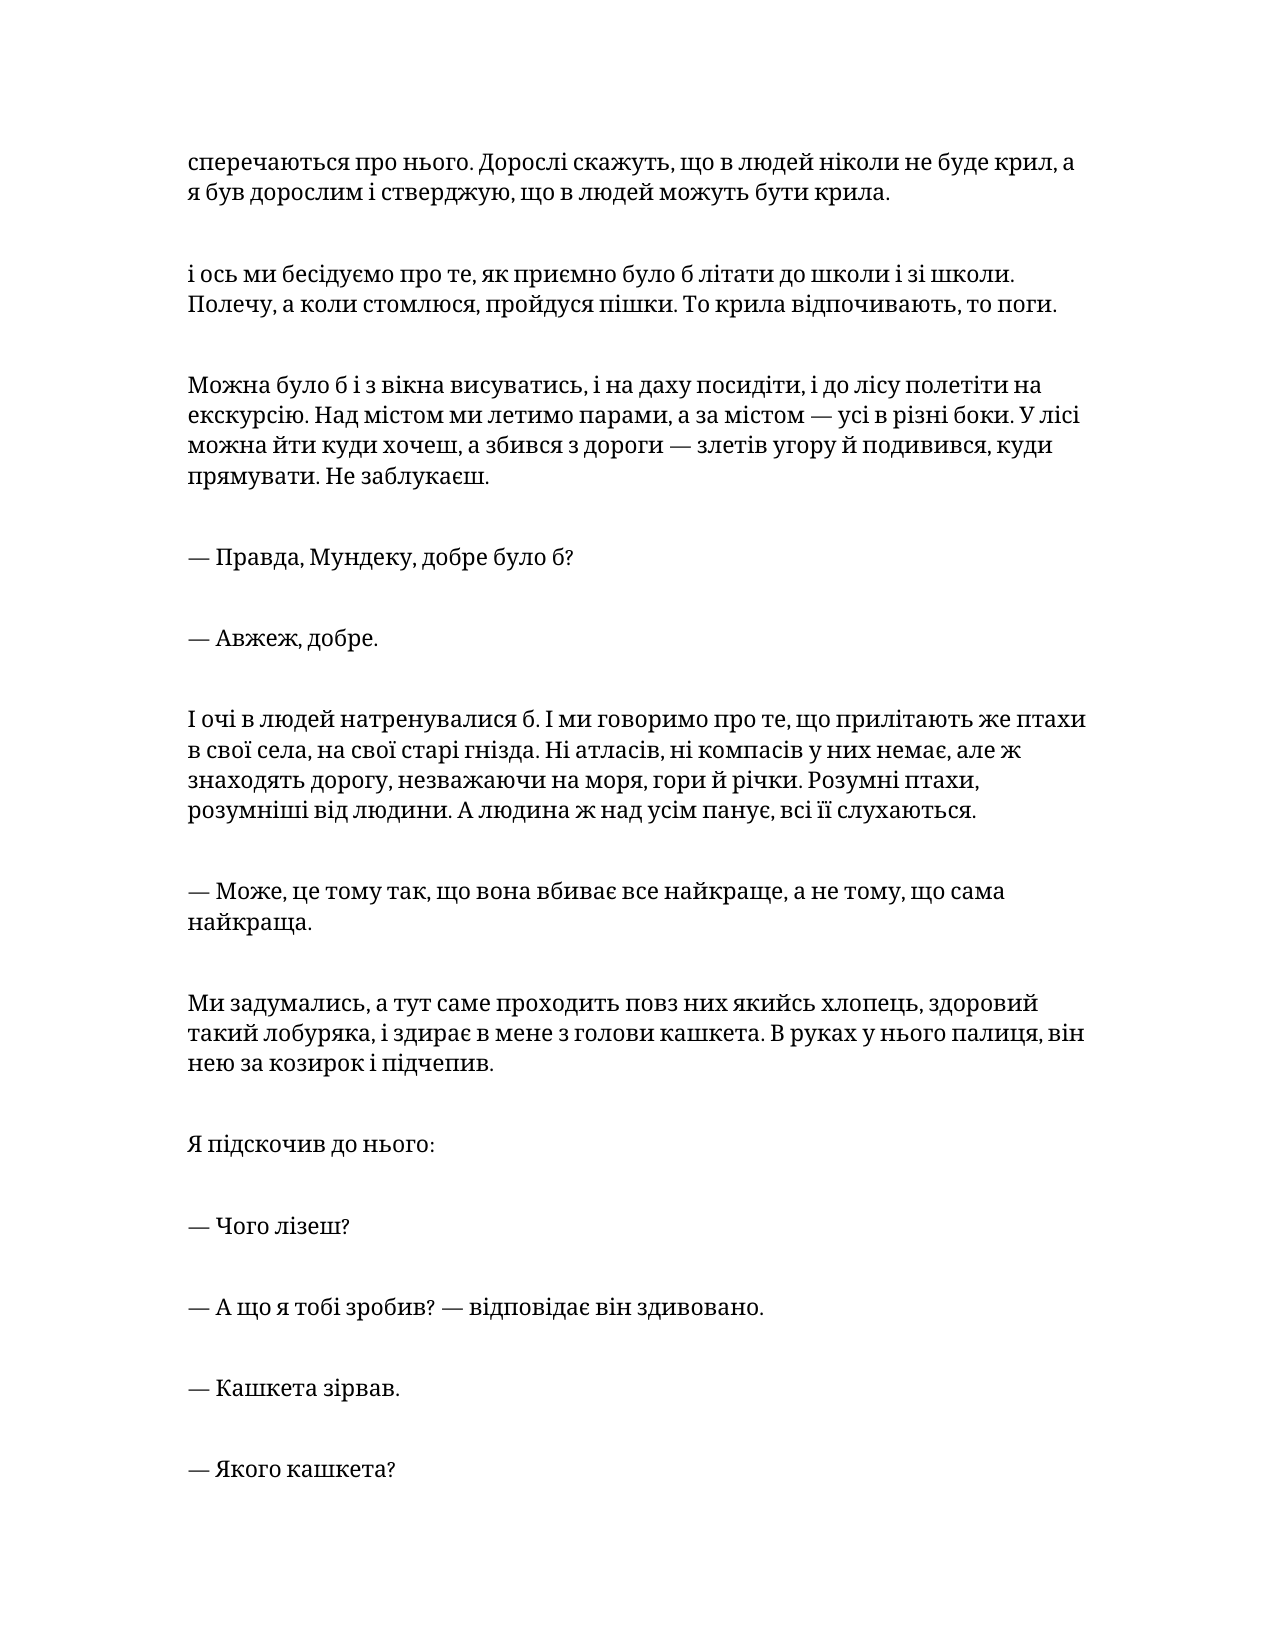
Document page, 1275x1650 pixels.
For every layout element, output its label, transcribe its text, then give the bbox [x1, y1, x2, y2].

text — Якого кашкета? [187, 1427, 1087, 1484]
text — Кашкета зірвав. [187, 1346, 1087, 1402]
text — Правда, Мундеку, добре було б? [187, 514, 1087, 571]
text І очі в людей натренувалися б. І ми говоримо про те, що прилітають же птахи в свої села, на свої старі гнізда. Ні атласів, ні компасів у них немає, але ж знаходять дорогу, незважаючи на моря, гори й річки. Розумні птахи, розумніші від людини. А людина ж над усім панує, всі її слухаються. [187, 677, 1087, 824]
text — Авжеж, добре. [187, 596, 1087, 652]
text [187, 150, 1087, 207]
text — Може, це тому так, що вона вбиває все найкраще, а не тому, що сама найкраща. [187, 849, 1087, 936]
text Ми задумались, а тут саме проходить повз них якийсь хлопець, здоровий такий лобуряка, і здирає в мене з голови кашкета. В руках у нього палиця, він нею за козирок і підчепив. [187, 960, 1087, 1077]
text і ось ми бесідуємо про те, як приємно було б літати до школи і зі школи. Полечу, а коли стомлюся, пройдуся пішки. То крила відпочивають, то поги. [187, 231, 1087, 318]
text Можна було б і з вікна висуватись, і на даху посидіти, і до лісу полетіти на екскурсію. Над містом ми летимо парами, а за містом — усі в різні боки. У лісі можна йти куди хочеш, а збився з дороги — злетів угору й подивився, куди прямувати. Не заблукаєш. [187, 343, 1087, 490]
text Я підскочив до нього: [187, 1102, 1087, 1159]
text — Чого лізеш? [187, 1183, 1087, 1240]
text — А що я тобі зробив? — відповідає він здивовано. [187, 1264, 1087, 1321]
